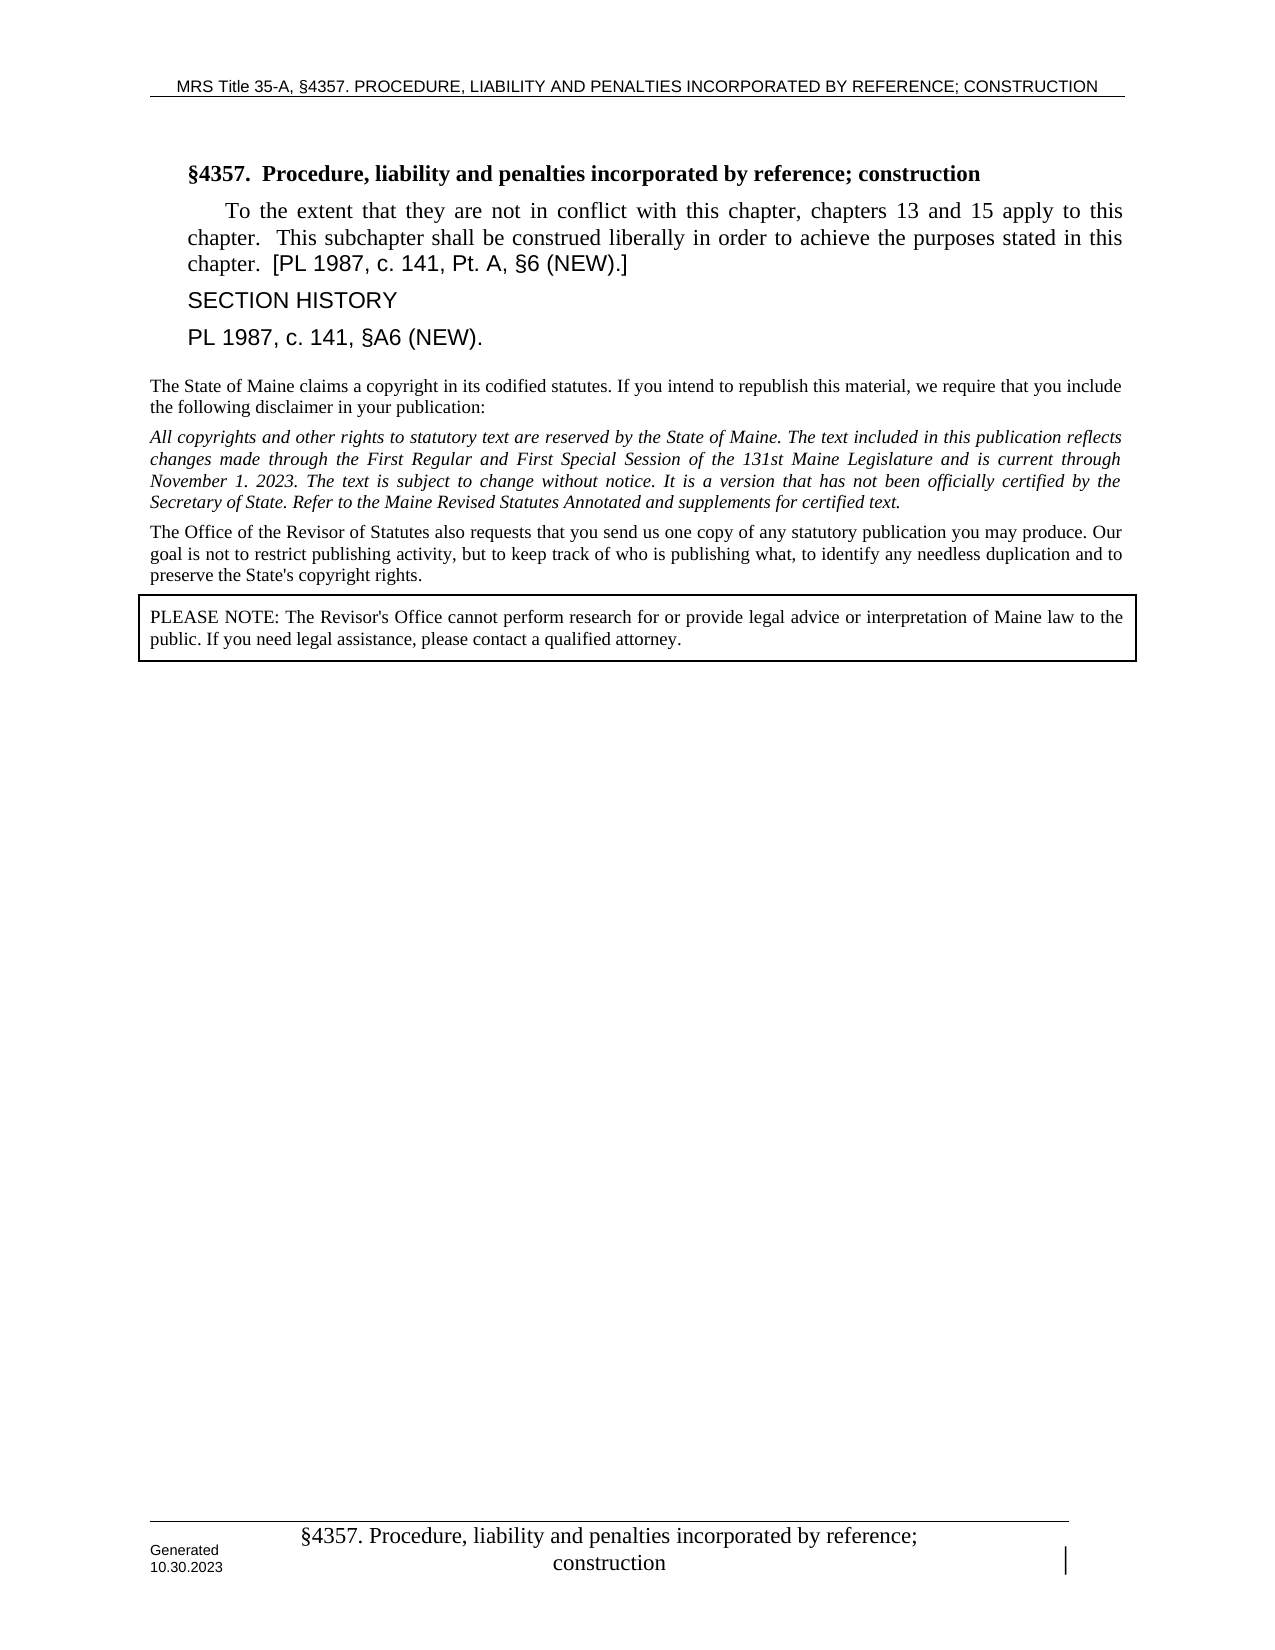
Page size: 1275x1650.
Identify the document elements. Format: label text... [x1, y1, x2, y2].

text The Office of the Revisor of Statutes also requests that you send us one copy of any statutory publication you may produce. Our goal is not to restrict publishing activity, but to keep track of who is publishing what, to identify any needless duplication and to preserve the State's copyright rights. [150, 521, 1125, 586]
text §4357. Procedure, liability and penalties incorporated by reference; construction [187, 160, 1125, 187]
text The State of Maine claims a copyright in its codified statutes. If you intend to republish this material, we require that you include the following disclaimer in your publication: [150, 375, 1125, 418]
text PL 1987, c. 141, §A6 (NEW). [187, 323, 1125, 350]
text PLEASE NOTE: The Revisor's Office cannot perform research for or provide legal advice or interpretation of Maine law to the public. If you need legal assistance, please contact a qualified attorney. [140, 596, 1135, 660]
text SECTION HISTORY [187, 287, 1125, 313]
text To the extent that they are not in conflict with this chapter, chapters 13 and 15 apply to this chapter. This subchapter shall be construed liberally in order to achieve the purposes stated in this chapter. [PL 1987, c. 141, Pt. A, §6 (NEW).] [187, 197, 1125, 276]
text All copyrights and other rights to statutory text are reserved by the State of Maine. The text included in this publication reflects changes made through the First Regular and First Special Session of the 131st Maine Legislature and is current through November 1. 2023 . The text is subject to change without notice. It is a version that has not been officially certified by the Secretary of State. Refer to the Maine Revised Statutes Annotated and supplements for certified text. [150, 426, 1125, 513]
